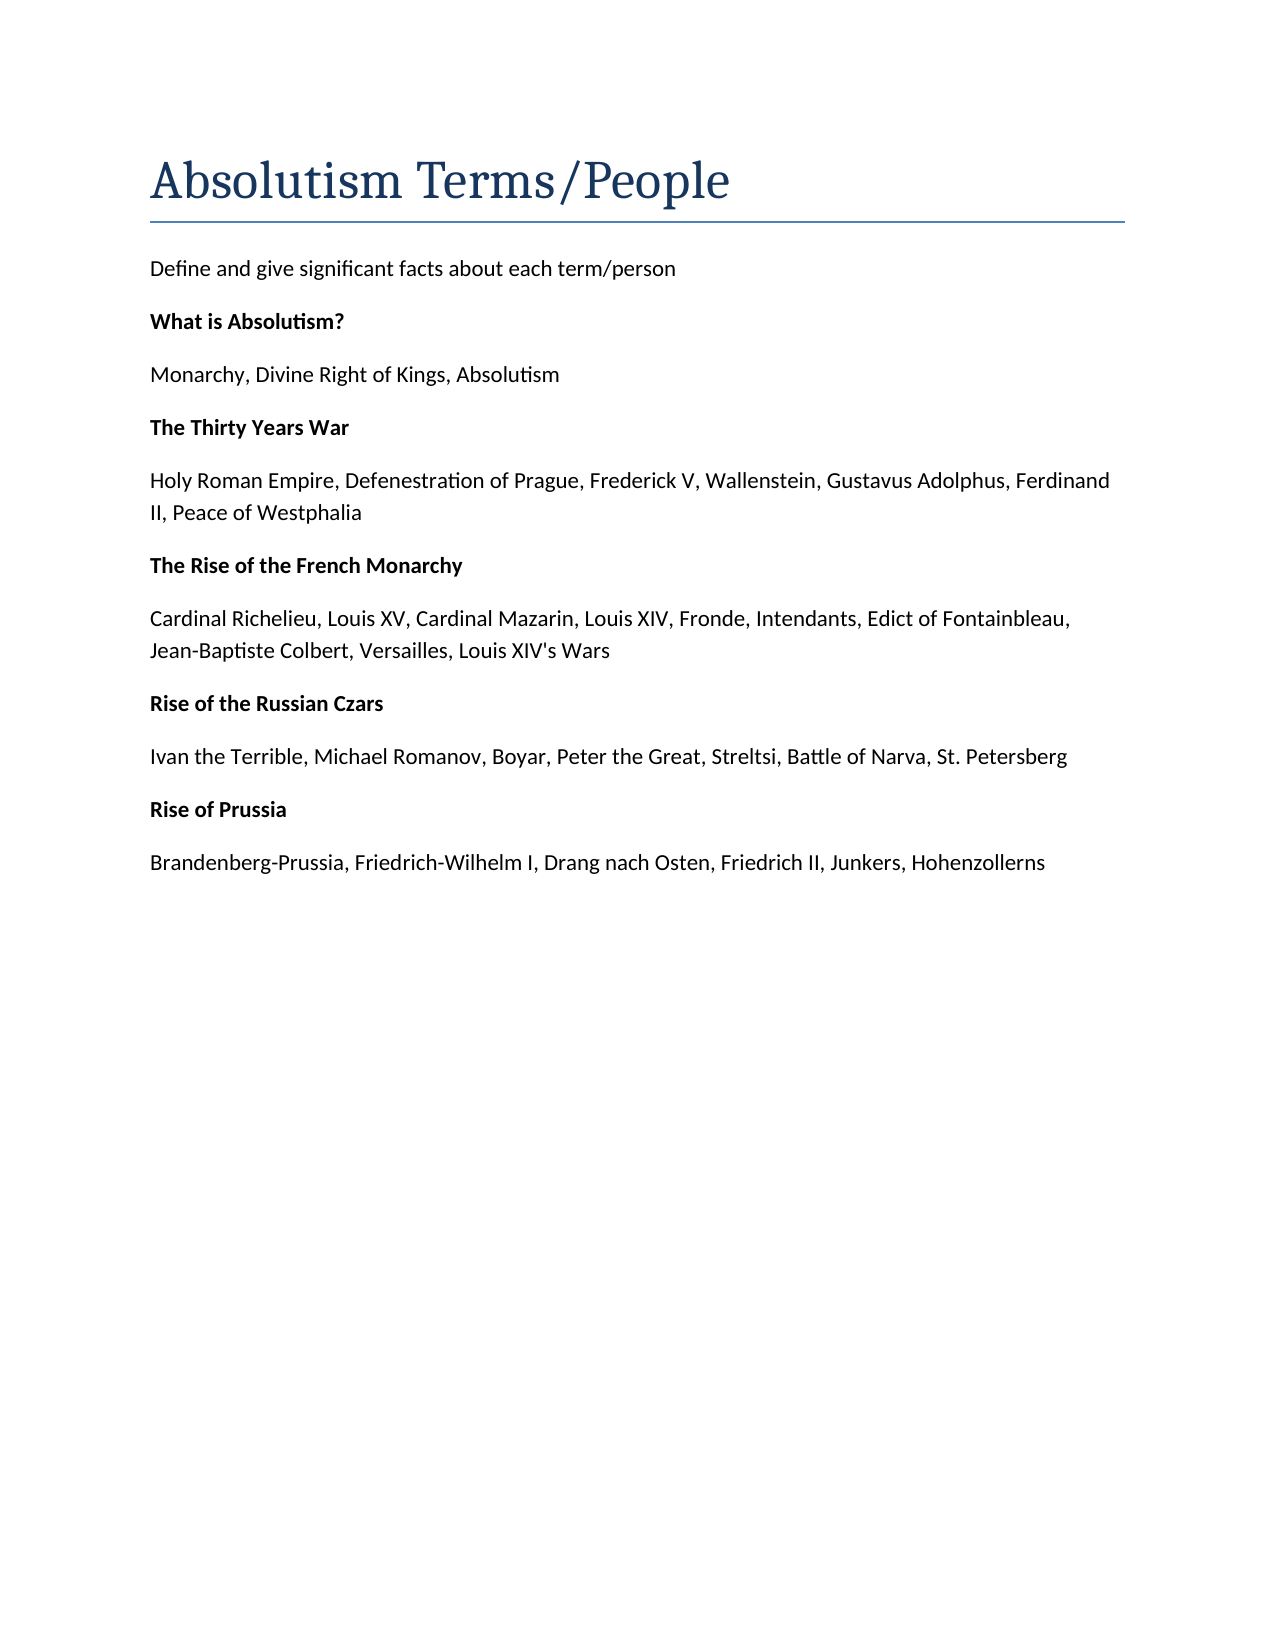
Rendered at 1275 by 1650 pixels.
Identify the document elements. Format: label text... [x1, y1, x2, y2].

text Brandenberg-Prussia, Friedrich-Wilhelm I, Drang nach Osten, Friedrich II, Junkers, Hohenzollerns [150, 848, 1125, 877]
title Absolutism Terms/People [150, 150, 1125, 221]
subtitle The Rise of the French Monarchy [150, 551, 1125, 579]
text Monarchy, Divine Right of Kings, Absolutism [150, 360, 1125, 388]
subtitle Rise of the Russian Czars [150, 689, 1125, 717]
text Ivan the Terrible, Michael Romanov, Boyar, Peter the Great, Streltsi, Battle of Narva, St. Petersberg [150, 742, 1125, 771]
text What is Absolutism? [150, 307, 1125, 335]
subtitle Rise of Prussia [150, 796, 1125, 823]
text Cardinal Richelieu, Louis XV, Cardinal Mazarin, Louis XIV, Fronde, Intendants, Edict of Fontainbleau, Jean-Baptiste Colbert, Versailles, Louis XIV's Wars [150, 604, 1125, 664]
subtitle The Thirty Years War [150, 413, 1125, 441]
text Define and give significant facts about each term/person [150, 254, 1125, 282]
text Holy Roman Empire, Defenestration of Prague, Frederick V, Wallenstein, Gustavus Adolphus, Ferdinand II, Peace of Westphalia [150, 466, 1125, 526]
